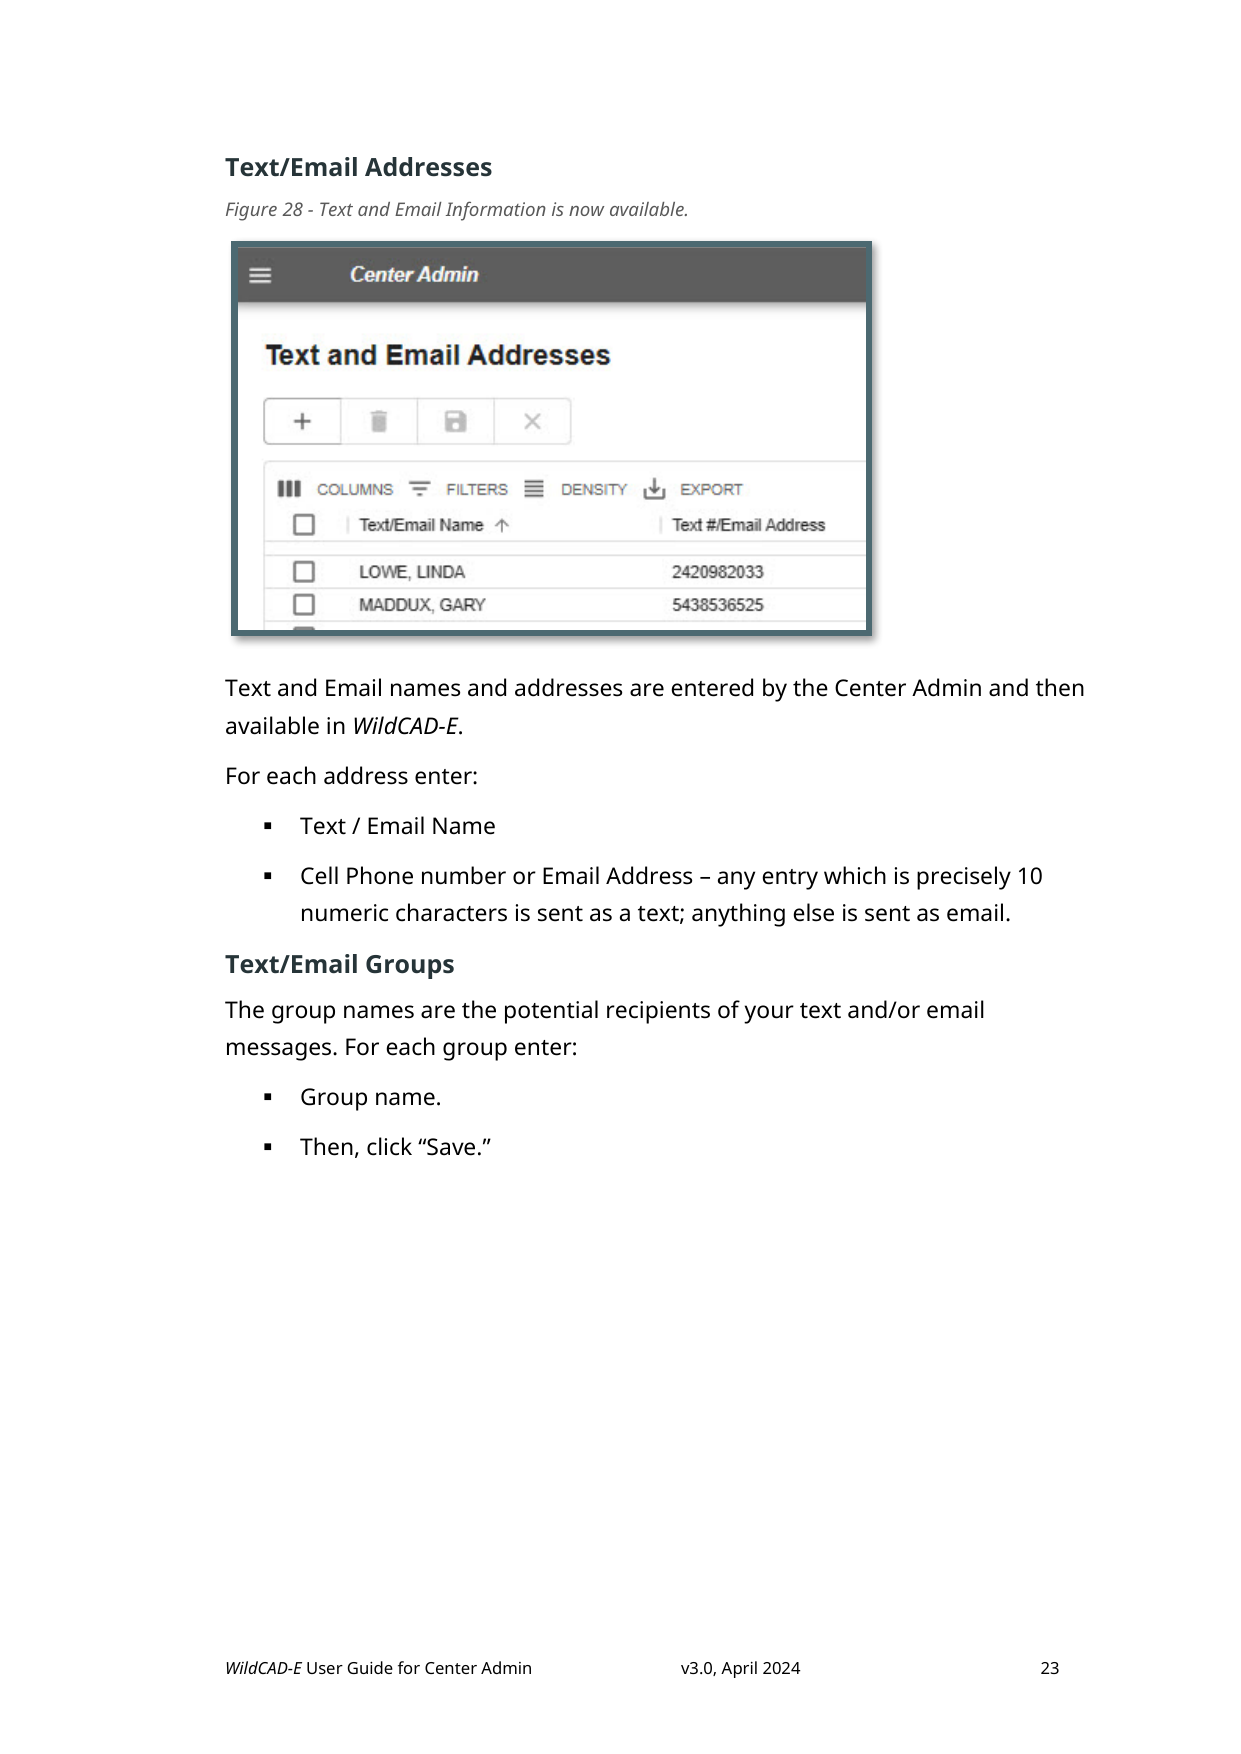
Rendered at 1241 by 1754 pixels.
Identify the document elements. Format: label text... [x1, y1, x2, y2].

text Text and Email names and addresses are entered by the Center Admin and then available in WildCAD-E. [225, 672, 1090, 741]
text The group names are the potential recipients of your text and/or email messages. For each group enter: [225, 994, 1090, 1062]
list Group name. [262, 1081, 1090, 1112]
subtitle Text/Email Groups [225, 947, 1090, 981]
text For each address enter: [225, 760, 1090, 791]
list Cell Phone number or Email Address – any entry which is precisely 10 numeric characters is sent as a text; anything else is sent as email. [262, 860, 1090, 928]
picture [238, 247, 866, 630]
text Figure 28 - Text and Email Information is now available. [225, 197, 1090, 222]
list Text / Email Name [262, 810, 1090, 841]
list Then, click “Save.” [262, 1131, 1090, 1162]
subtitle Text/Email Addresses [225, 150, 1090, 184]
